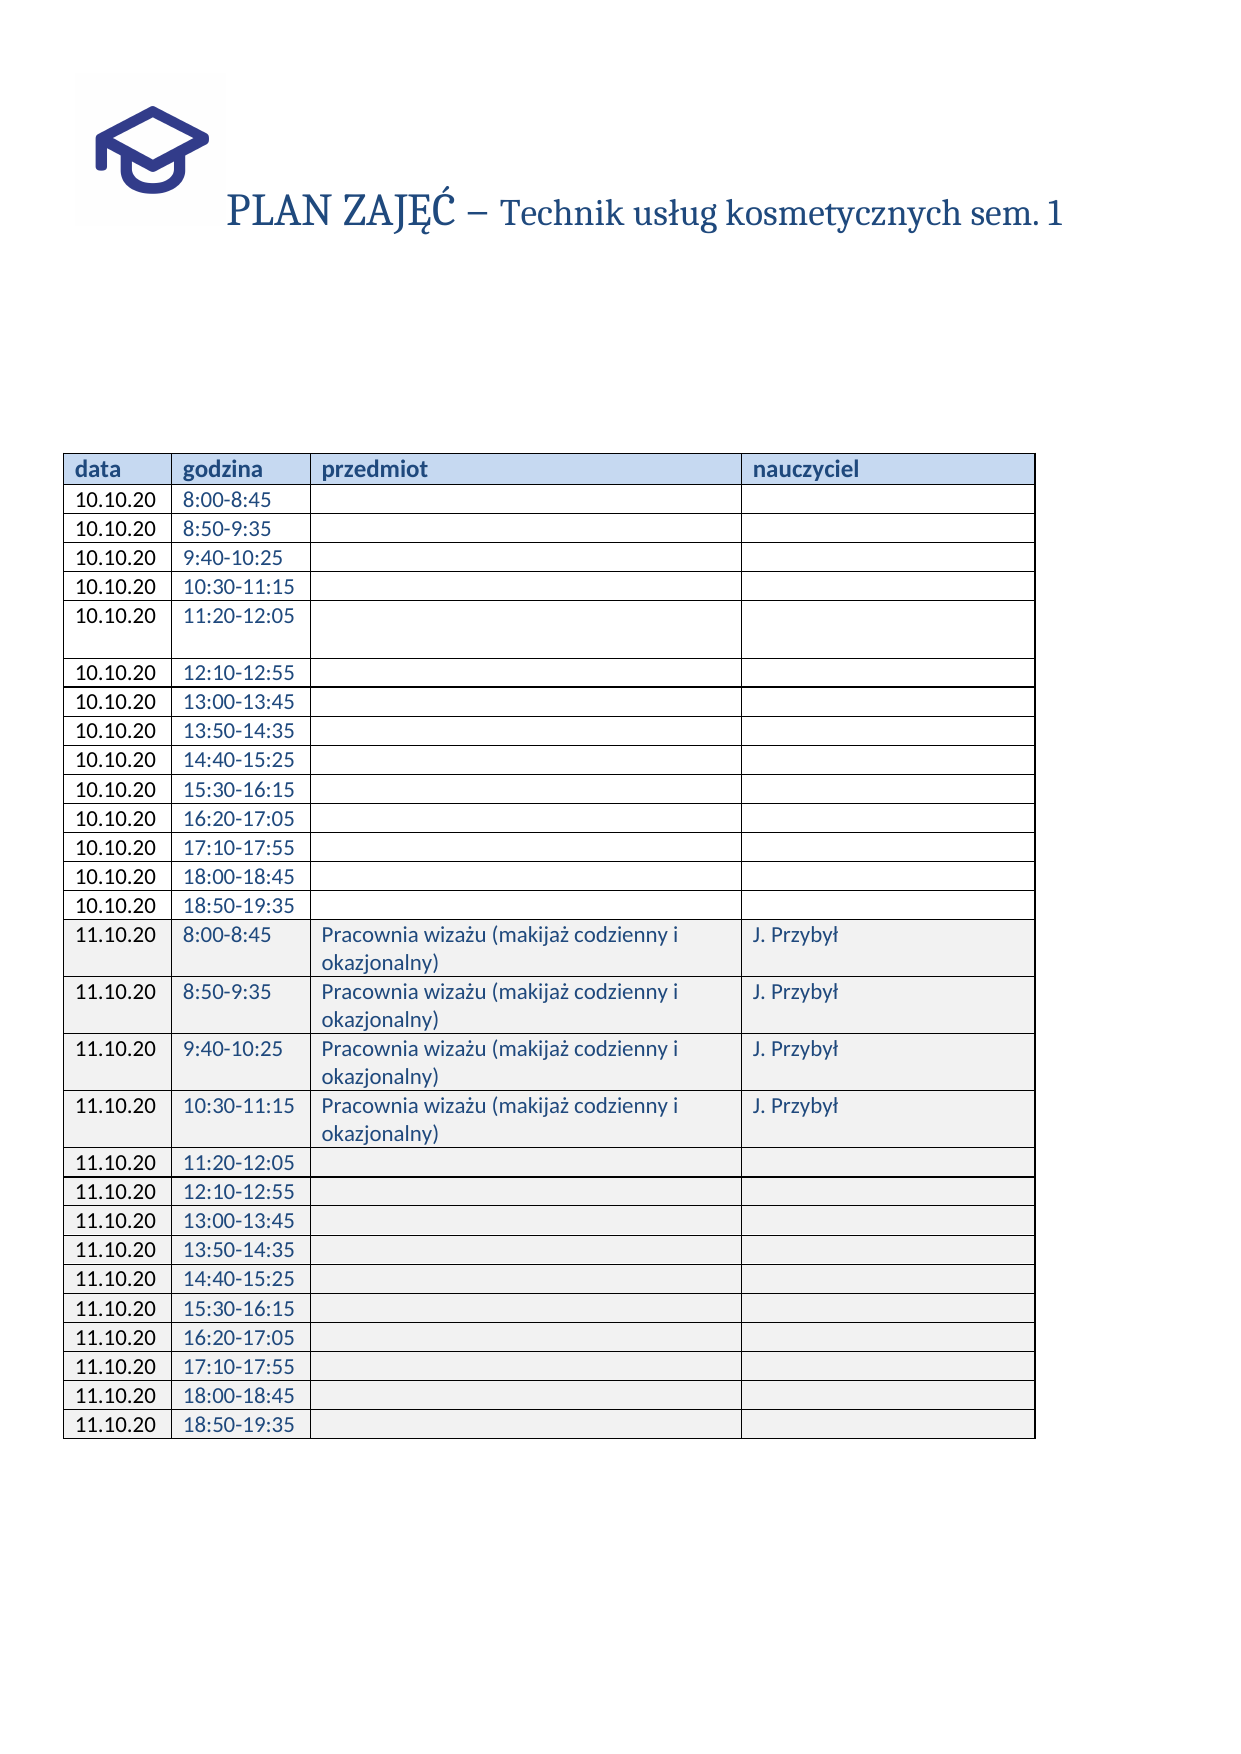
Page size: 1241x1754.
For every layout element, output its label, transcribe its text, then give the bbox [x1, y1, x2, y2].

table_cell 9:40-10:25 [172, 543, 310, 571]
table_cell [311, 775, 741, 803]
table_cell 10.10.20 [64, 601, 171, 657]
table_cell 16:20-17:05 [172, 1323, 310, 1351]
table_cell 8:00-8:45 [172, 920, 310, 976]
table_cell Pracownia wizażu (makijaż codzienny i okazjonalny) [311, 977, 741, 1033]
table_cell 13:00-13:45 [172, 1206, 310, 1234]
table_cell [742, 746, 1034, 774]
table_cell [311, 1236, 741, 1263]
table_cell [311, 543, 741, 571]
table_cell J. Przybył [742, 1091, 1034, 1147]
table_cell 13:50-14:35 [172, 717, 310, 744]
table_cell [311, 1352, 741, 1380]
table_cell [311, 717, 741, 744]
table_cell [311, 688, 741, 716]
table_cell [742, 572, 1034, 600]
table_cell [311, 572, 741, 600]
table_header data [64, 454, 171, 484]
table_cell 10.10.20 [64, 514, 171, 542]
table_cell 10.10.20 [64, 688, 171, 716]
table_cell [311, 659, 741, 686]
table_cell 15:30-16:15 [172, 1294, 310, 1322]
table_cell [311, 1410, 741, 1438]
table_cell 10:30-11:15 [172, 1091, 310, 1147]
table_cell [311, 746, 741, 774]
table_cell J. Przybył [742, 1034, 1034, 1090]
table_cell [742, 1236, 1034, 1263]
table_cell J. Przybył [742, 920, 1034, 976]
table_header godzina [172, 454, 310, 484]
table_cell 10.10.20 [64, 891, 171, 919]
table_cell 17:10-17:55 [172, 1352, 310, 1380]
table_cell 11.10.20 [64, 1178, 171, 1205]
table_cell 12:10-12:55 [172, 1178, 310, 1205]
table_cell [311, 804, 741, 832]
table_cell [742, 833, 1034, 861]
table_cell 10.10.20 [64, 746, 171, 774]
table_cell [742, 1206, 1034, 1234]
table_cell [742, 717, 1034, 744]
table_cell [742, 1148, 1034, 1176]
table_cell Pracownia wizażu (makijaż codzienny i okazjonalny) [311, 1091, 741, 1147]
table_cell 13:50-14:35 [172, 1236, 310, 1263]
table_cell 18:00-18:45 [172, 862, 310, 890]
table_cell 14:40-15:25 [172, 1265, 310, 1293]
table_cell [742, 659, 1034, 686]
table_cell Pracownia wizażu (makijaż codzienny i okazjonalny) [311, 920, 741, 976]
table_cell 11.10.20 [64, 1381, 171, 1409]
table_cell 10.10.20 [64, 717, 171, 744]
table_cell 11:20-12:05 [172, 1148, 310, 1176]
table_cell [311, 891, 741, 919]
table_cell [742, 1178, 1034, 1205]
table_cell [742, 891, 1034, 919]
table_cell 11.10.20 [64, 1148, 171, 1176]
table_cell [311, 833, 741, 861]
table_cell [742, 775, 1034, 803]
table_cell 11.10.20 [64, 1091, 171, 1147]
table_cell 11.10.20 [64, 1206, 171, 1234]
table_cell 8:50-9:35 [172, 977, 310, 1033]
table_cell [311, 514, 741, 542]
table_cell 8:00-8:45 [172, 485, 310, 513]
table_cell 11.10.20 [64, 1410, 171, 1438]
table_cell 18:50-19:35 [172, 1410, 310, 1438]
table_cell [311, 601, 741, 657]
table_cell [742, 1265, 1034, 1293]
table_cell 11.10.20 [64, 1236, 171, 1263]
table_cell 9:40-10:25 [172, 1034, 310, 1090]
table_cell 10.10.20 [64, 572, 171, 600]
table_cell 16:20-17:05 [172, 804, 310, 832]
table_cell 10.10.20 [64, 485, 171, 513]
table_cell [311, 1381, 741, 1409]
table_cell 14:40-15:25 [172, 746, 310, 774]
table_cell [742, 485, 1034, 513]
table_header nauczyciel [742, 454, 1034, 484]
picture [75, 73, 227, 226]
table_cell [742, 688, 1034, 716]
table_cell 10.10.20 [64, 862, 171, 890]
table_cell 11.10.20 [64, 977, 171, 1033]
table_cell 11.10.20 [64, 1034, 171, 1090]
table_cell [311, 1294, 741, 1322]
table_cell [742, 543, 1034, 571]
table_cell 18:00-18:45 [172, 1381, 310, 1409]
table_cell 17:10-17:55 [172, 833, 310, 861]
table_header przedmiot [311, 454, 741, 484]
table_cell 13:00-13:45 [172, 688, 310, 716]
table_cell 10.10.20 [64, 833, 171, 861]
table_cell 10:30-11:15 [172, 572, 310, 600]
table_cell 11.10.20 [64, 1352, 171, 1380]
table_cell Pracownia wizażu (makijaż codzienny i okazjonalny) [311, 1034, 741, 1090]
table_cell 10.10.20 [64, 804, 171, 832]
table_cell 18:50-19:35 [172, 891, 310, 919]
table_cell 10.10.20 [64, 775, 171, 803]
table_cell 10.10.20 [64, 659, 171, 686]
table_cell [742, 1323, 1034, 1351]
table_cell [742, 862, 1034, 890]
table_cell 8:50-9:35 [172, 514, 310, 542]
table_cell [742, 1294, 1034, 1322]
table_cell 11.10.20 [64, 1265, 171, 1293]
table_cell 10.10.20 [64, 543, 171, 571]
table_cell [742, 601, 1034, 657]
table_cell 11.10.20 [64, 1323, 171, 1351]
table_cell 12:10-12:55 [172, 659, 310, 686]
table_cell 11.10.20 [64, 1294, 171, 1322]
table_cell [311, 1265, 741, 1293]
table_cell [742, 1381, 1034, 1409]
table_cell [311, 485, 741, 513]
table_cell [742, 1410, 1034, 1438]
table_cell [311, 1206, 741, 1234]
table_cell [742, 514, 1034, 542]
table_cell 11:20-12:05 [172, 601, 310, 657]
table_cell [311, 1148, 741, 1176]
table_cell 11.10.20 [64, 920, 171, 976]
table_cell [742, 1352, 1034, 1380]
table_cell [311, 862, 741, 890]
table_cell [311, 1178, 741, 1205]
table_cell [742, 804, 1034, 832]
table_cell 15:30-16:15 [172, 775, 310, 803]
table_cell J. Przybył [742, 977, 1034, 1033]
table_cell [311, 1323, 741, 1351]
